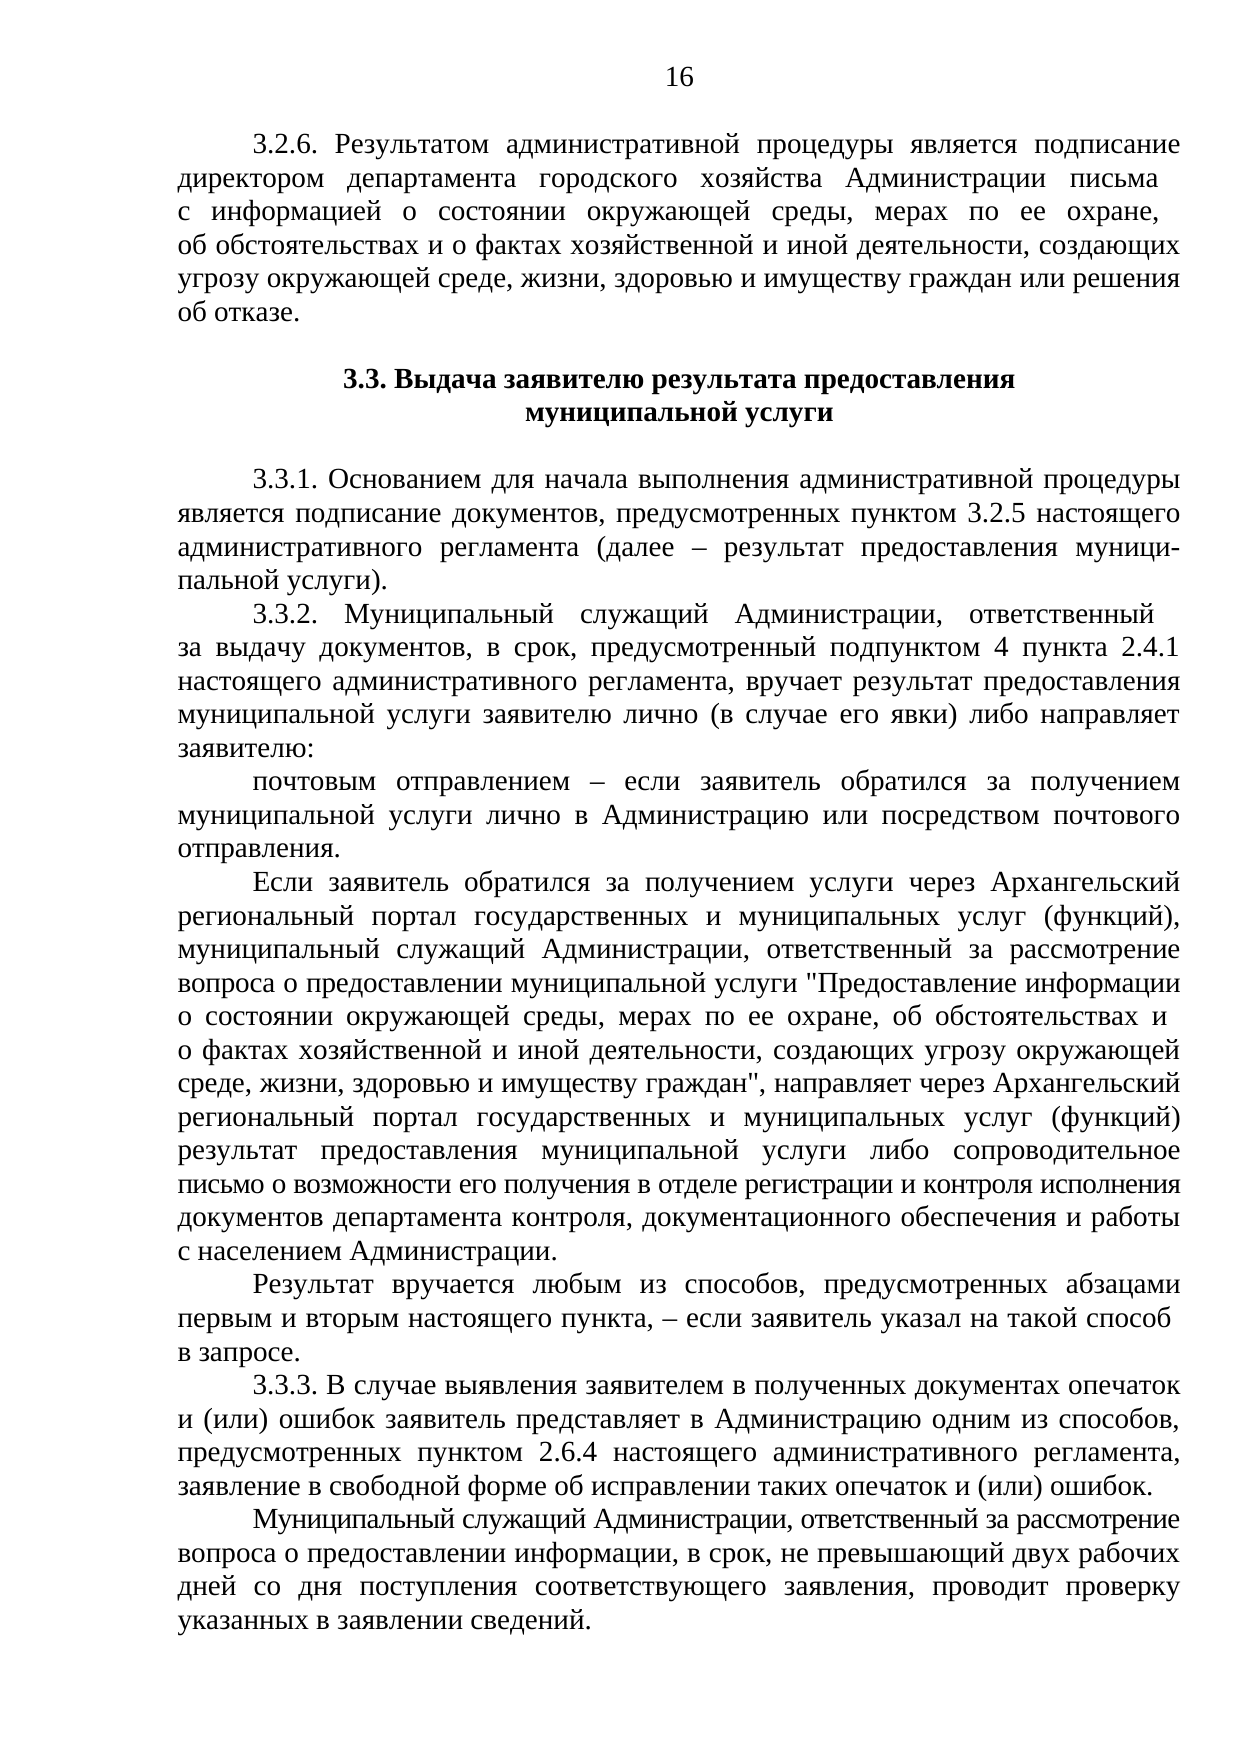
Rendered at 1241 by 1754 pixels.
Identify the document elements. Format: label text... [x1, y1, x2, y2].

text 3.3. Выдача заявителю результата предоставления [177, 361, 1181, 394]
text 3.2.6. Результатом административной процедуры является подписание директором департамента городского хозяйства Администрации письма с информацией о состоянии окружающей среды, мерах по ее охране, об обстоятельствах и о фактах хозяйственной и иной деятельности, создающих угрозу окружающей среде, жизни, здоровью и имуществу граждан или решения об отказе. [177, 126, 1181, 327]
text Результат вручается любым из способов, предусмотренных абзацами первым и вторым настоящего пункта, – если заявитель указал на такой способ в запросе. [177, 1267, 1181, 1367]
text муниципальной услуги [177, 394, 1181, 428]
text Муниципальный служащий Администрации, ответственный за рассмотрение вопроса о предоставлении информации, в срок, не превышающий двух рабочих дней со дня поступления соответствующего заявления, проводит проверку указанных в заявлении сведений. [177, 1501, 1181, 1636]
text 3.3.1. Основанием для начала выполнения административной процедуры является подписание документов, предусмотренных пунктом 3.2.5 настоящего административного регламента (далее – результат предоставления муници-пальной услуги). [177, 462, 1181, 596]
text почтовым отправлением – если заявитель обратился за получением муниципальной услуги лично в Администрацию или посредством почтового отправления. [177, 763, 1181, 864]
text Если заявитель обратился за получением услуги через Архангельский региональный портал государственных и муниципальных услуг (функций), муниципальный служащий Администрации, ответственный за рассмотрение вопроса о предоставлении муниципальной услуги "Предоставление информации о состоянии окружающей среды, мерах по ее охране, об обстоятельствах и о фактах хозяйственной и иной деятельности, создающих угрозу окружающей среде, жизни, здоровью и имуществу граждан", направляет через Архангельский региональный портал государственных и муниципальных услуг (функций) результат предоставления муниципальной услуги либо сопроводительное письмо о возможности его получения в отделе регистрации и контроля исполнения документов департамента контроля, документационного обеспечения и работы с населением Администрации. [177, 864, 1181, 1267]
text 3.3.3. В случае выявления заявителем в полученных документах опечаток и (или) ошибок заявитель представляет в Администрацию одним из способов, предусмотренных пунктом 2.6.4 настоящего административного регламента, заявление в свободной форме об исправлении таких опечаток и (или) ошибок. [177, 1367, 1181, 1501]
text 3.3.2. Муниципальный служащий Администрации, ответственный за выдачу документов, в срок, предусмотренный подпунктом 4 пункта 2.4.1 настоящего административного регламента, вручает результат предоставления муниципальной услуги заявителю лично (в случае его явки) либо направляет заявителю: [177, 596, 1181, 763]
